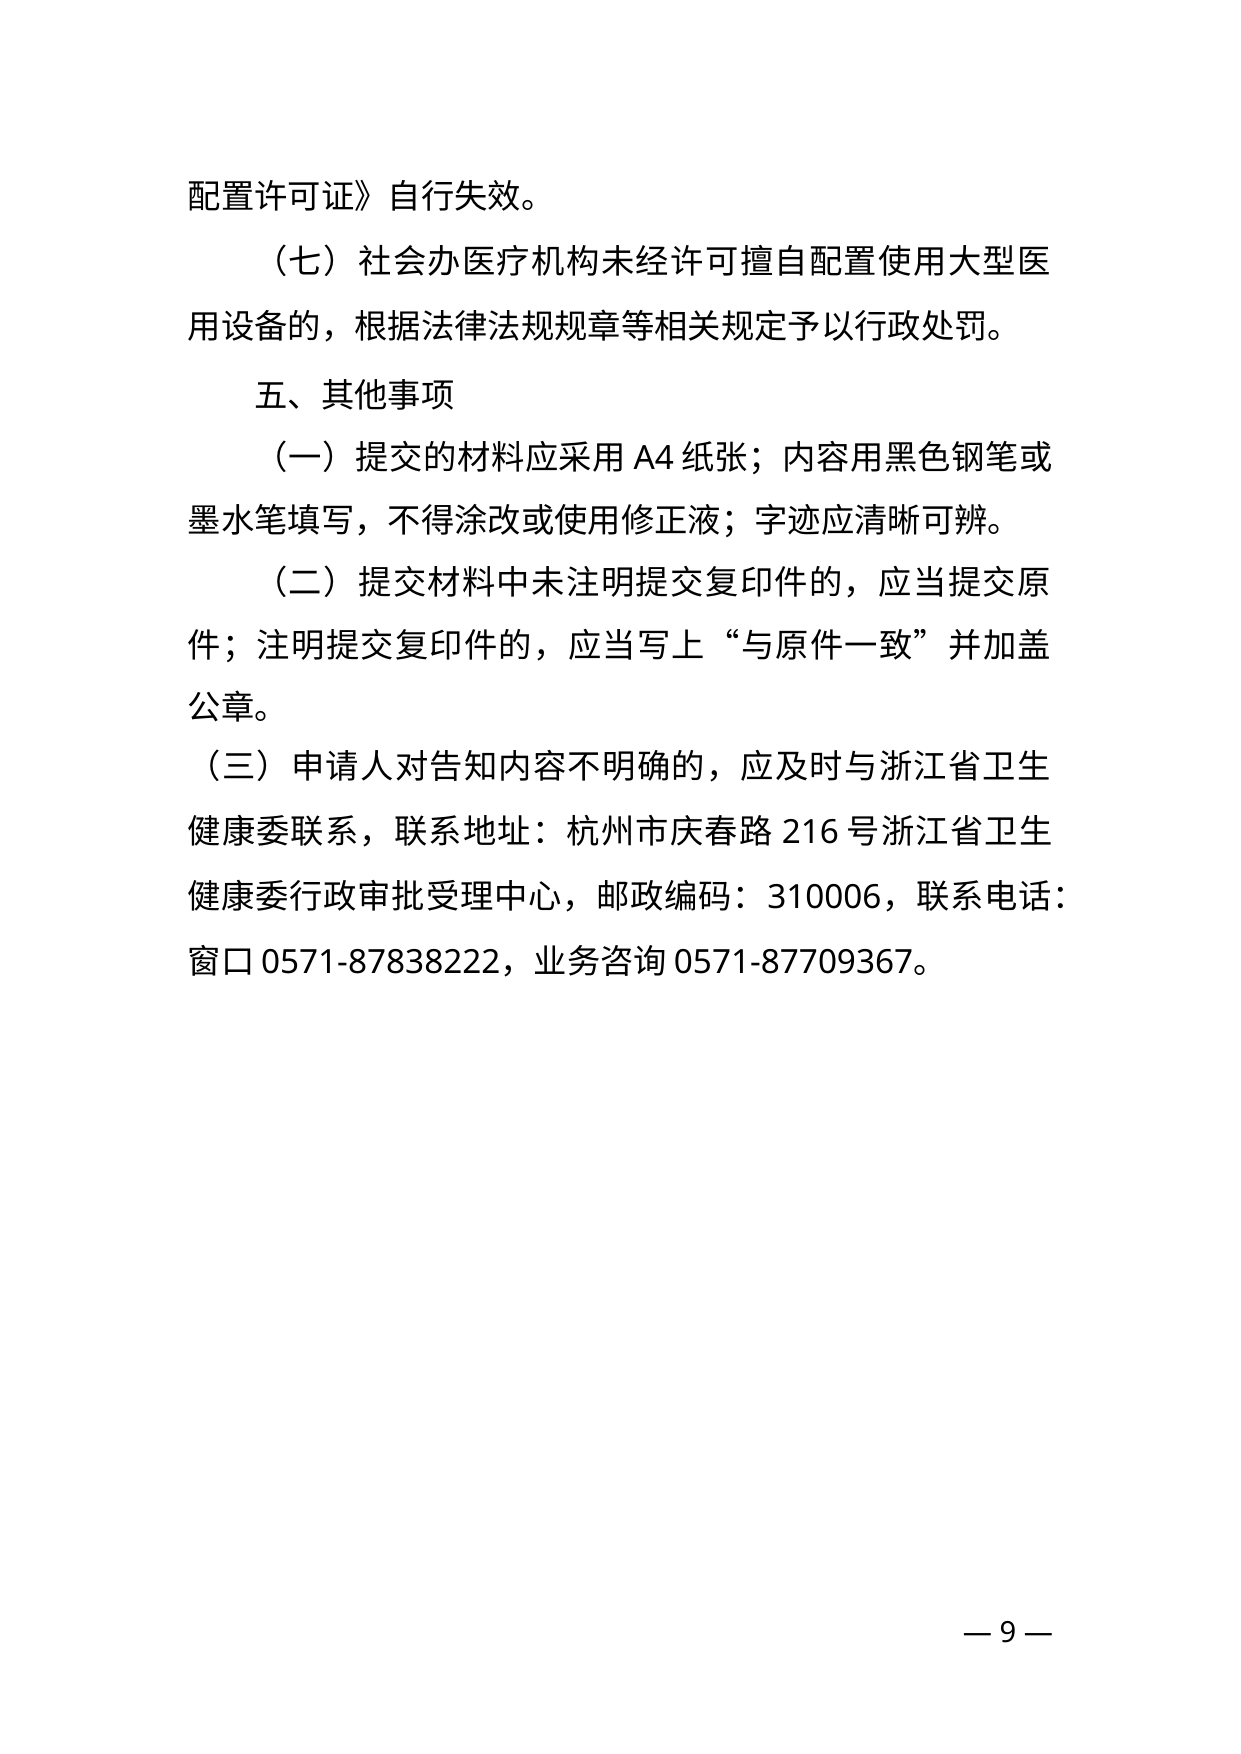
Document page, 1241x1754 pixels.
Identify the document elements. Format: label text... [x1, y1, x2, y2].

text （三）申请人对告知内容不明确的，应及时与浙江省卫生健康委联系，联系地址：杭州市庆春路216号浙江省卫生健康委行政审批受理中心，邮政编码：310006，联系电话：窗口0571-87838222，业务咨询0571-87709367。 [187, 732, 1053, 992]
text （七）社会办医疗机构未经许可擅自配置使用大型医用设备的，根据法律法规规章等相关规定予以行政处罚。 [187, 227, 1053, 357]
text （二）提交材料中未注明提交复印件的，应当提交原件；注明提交复印件的，应当写上“与原件一致”并加盖公章。 [187, 544, 1053, 732]
text （一）提交的材料应采用A4纸张；内容用黑色钢笔或墨水笔填写，不得涂改或使用修正液；字迹应清晰可辨。 [187, 419, 1053, 544]
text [187, 162, 1053, 227]
text 五、其他事项 [187, 357, 1053, 419]
